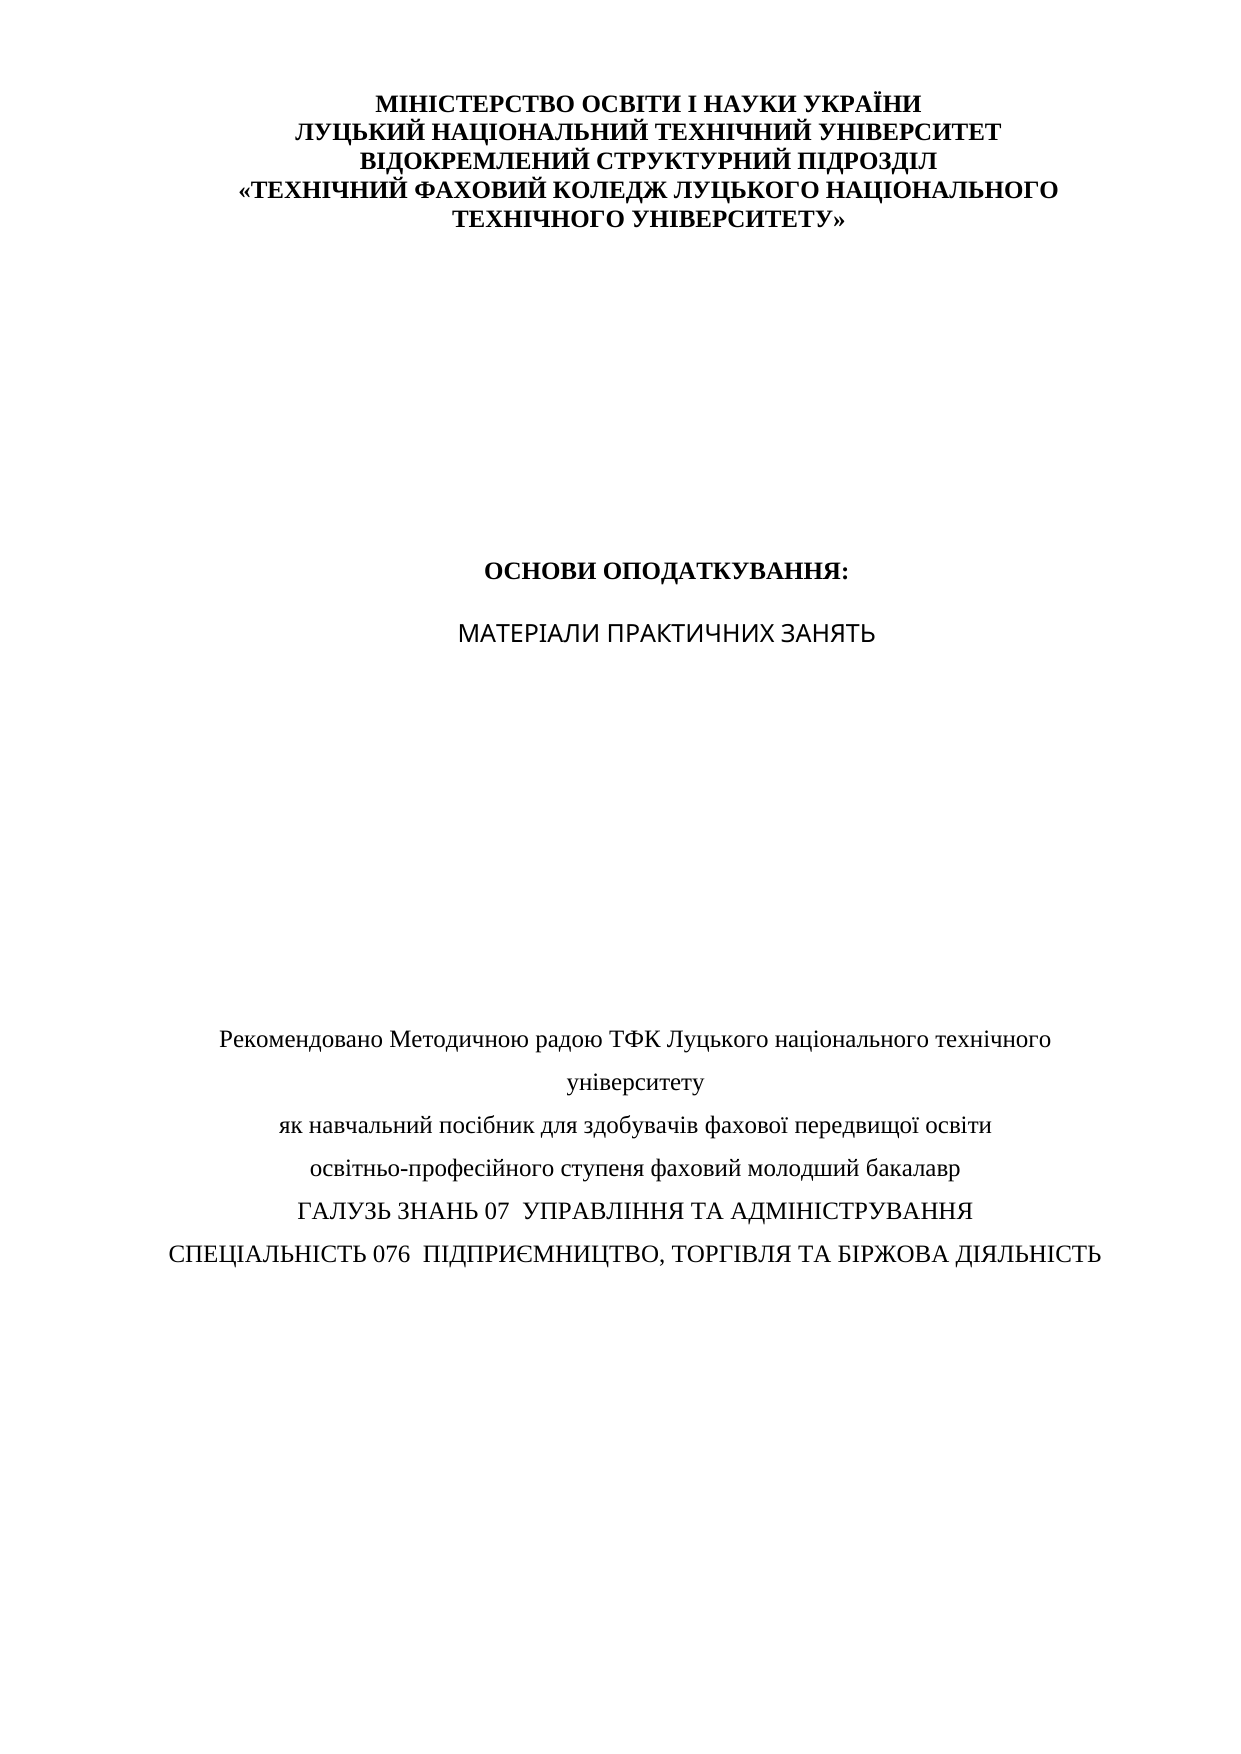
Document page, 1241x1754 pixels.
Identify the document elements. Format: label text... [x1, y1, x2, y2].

text «ТЕХНІЧНИЙ ФАХОВИЙ КОЛЕДЖ ЛУЦЬКОГО НАЦІОНАЛЬНОГО ТЕХНІЧНОГО УНІВЕРСИТЕТУ» [163, 175, 1134, 232]
text ОСНОВИ ОПОДАТКУВАННЯ: [181, 542, 1152, 588]
text СПЕЦІАЛЬНІСТЬ 076 ПІДПРИЄМНИЦТВО, ТОРГІВЛЯ ТА БІРЖОВА ДІЯЛЬНІСТЬ [150, 1239, 1121, 1268]
text ВІДОКРЕМЛЕНИЙ СТРУКТУРНИЙ ПІДРОЗДІЛ [163, 146, 1134, 175]
text Рекомендовано Методичною радою ТФК Луцького національного технічного університету як навчальний посібник для здобувачів фахової передвищої освіти [150, 1024, 1121, 1139]
text МІНІСТЕРСТВО ОСВІТИ І НАУКИ УКРАЇНИ [163, 89, 1134, 117]
text МАТЕРІАЛИ ПРАКТИЧНИХ ЗАНЯТЬ [181, 620, 1152, 647]
text ЛУЦЬКИЙ НАЦІОНАЛЬНИЙ ТЕХНІЧНИЙ УНІВЕРСИТЕТ [163, 117, 1134, 146]
text освітньо-професійного ступеня фаховий молодший бакалавр [150, 1153, 1121, 1182]
text ГАЛУЗЬ ЗНАНЬ 07 УПРАВЛІННЯ ТА АДМІНІСТРУВАННЯ [150, 1196, 1121, 1225]
